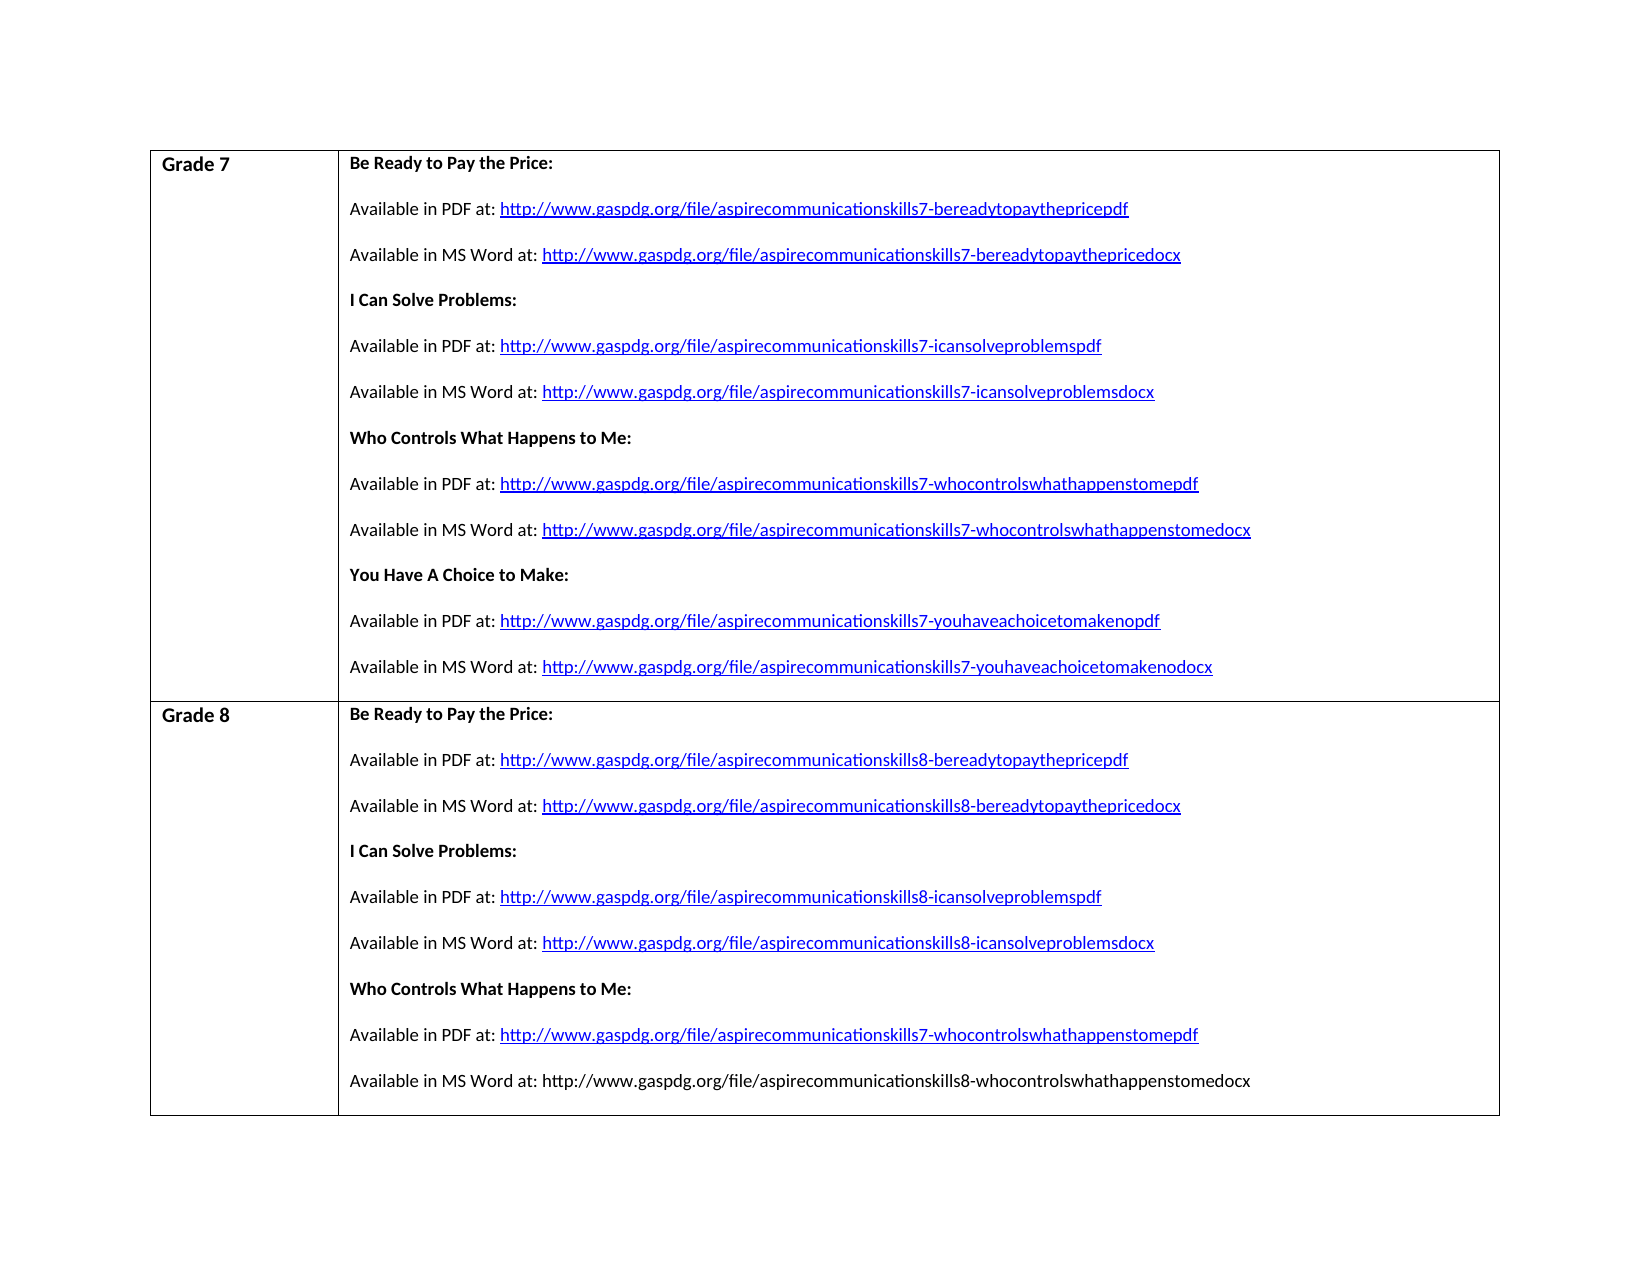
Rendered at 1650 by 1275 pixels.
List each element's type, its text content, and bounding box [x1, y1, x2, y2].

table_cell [339, 702, 1499, 1114]
table_cell Be Ready to Pay the Price: Available in PDF at: http://www.gaspdg.org/file/aspirecommunicationskills7-bereadytopaythepricepdf Available in MS Word at: http://www.gaspdg.org/file/aspirecommunicationskills7-bereadytopaythepricedocx I Can Solve Problems: Available in PDF at: http://www.gaspdg.org/file/aspirecommunicationskills7-icansolveproblemspdf Available in MS Word at: http://www.gaspdg.org/file/aspirecommunicationskills7-icansolveproblemsdocx Who Controls What Happens to Me: Available in PDF at: http://www.gaspdg.org/file/aspirecommunicationskills7-whocontrolswhathappenstomepdf Available in MS Word at: http://www.gaspdg.org/file/aspirecommunicationskills7-whocontrolswhathappenstomedocx You Have A Choice to Make: Available in PDF at: http://www.gaspdg.org/file/aspirecommunicationskills7-youhaveachoicetomakenopdf Available in MS Word at: http://www.gaspdg.org/file/aspirecommunicationskills7-youhaveachoicetomakenodocx [339, 151, 1499, 701]
table_cell Grade 8 [151, 702, 338, 1114]
table_cell Grade 7 [151, 151, 338, 701]
